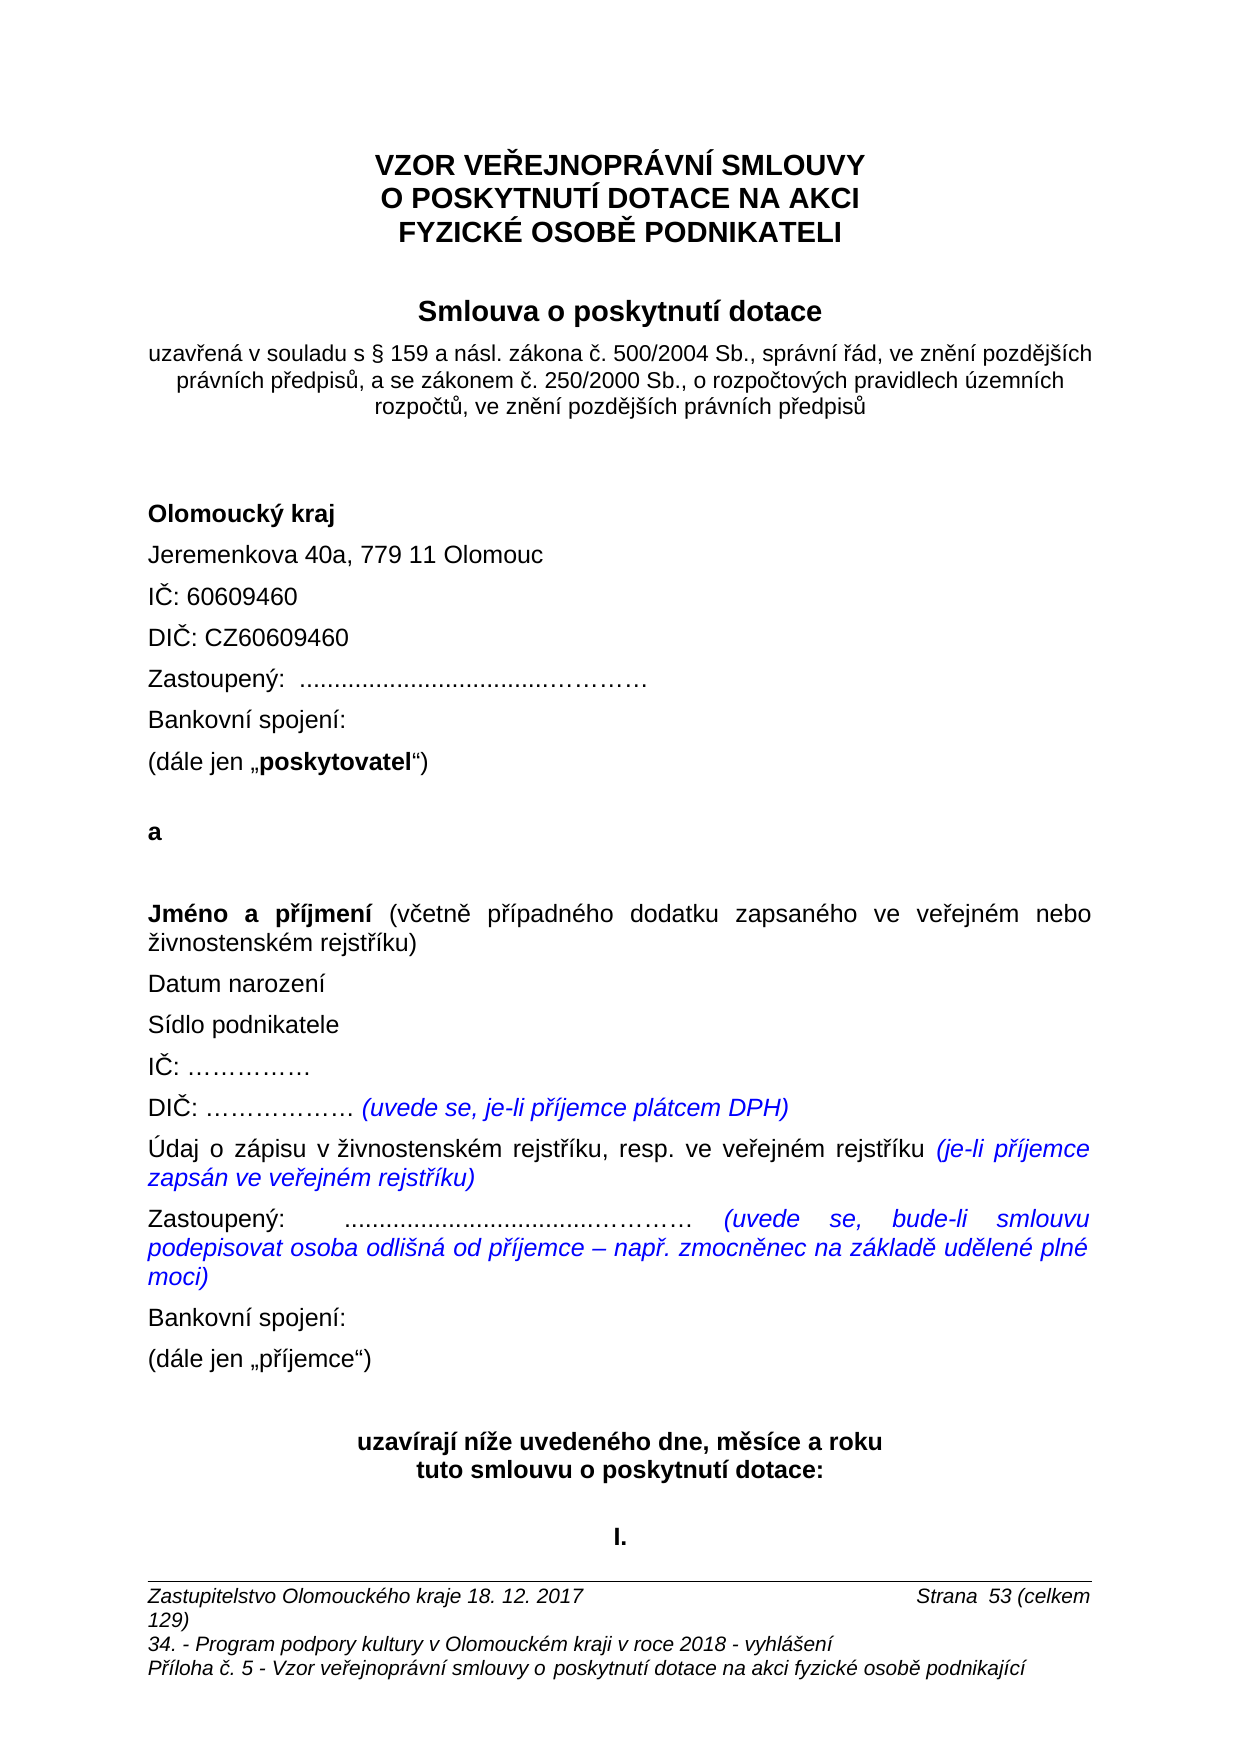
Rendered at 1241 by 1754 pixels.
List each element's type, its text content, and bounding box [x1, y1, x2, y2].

text Jméno a příjmení (včetně případného dodatku zapsaného ve veřejném nebo živnostenském rejstříku) [148, 899, 1092, 957]
text uzavřená v souladu s § 159 a násl. zákona č. 500/2004 Sb., správní řád, ve znění pozdějších právních předpisů, a se zákonem č. 250/2000 Sb., o rozpočtových pravidlech územních rozpočtů, ve znění pozdějších právních předpisů [148, 340, 1092, 419]
text DIČ: ……………… (uvede se, je-li příjemce plátcem DPH) [148, 1093, 1092, 1122]
text Zastoupený: ....................................………… [148, 664, 1092, 693]
text VZOR VEŘEJNOPRÁVNÍ SMLOUVY [148, 148, 1092, 181]
text a [148, 817, 1092, 845]
text (dále jen „příjemce“) [148, 1344, 1092, 1373]
text O POSKYTNUTÍ DOTACE NA AKCI [148, 181, 1092, 215]
text IČ: …………… [148, 1052, 1092, 1080]
text Bankovní spojení: [148, 1303, 1092, 1332]
text Smlouva o poskytnutí dotace [148, 294, 1092, 328]
text uzavírají níže uvedeného dne, měsíce a roku tuto smlouvu o poskytnutí dotace: [148, 1427, 1092, 1484]
text Údaj o zápisu v živnostenském rejstříku, resp. ve veřejném rejstříku (je-li příjemce zapsán ve veřejném rejstříku) [148, 1134, 1092, 1192]
text Olomoucký kraj [148, 499, 1092, 528]
text Zastoupený: ....................................………… (uvede se, bude-li smlouvu podepisovat osoba odlišná od příjemce – např. zmocněnec na základě udělené plné moci) [148, 1204, 1092, 1290]
text FYZICKÉ OSOBĚ PODNIKATELI [148, 215, 1092, 248]
text DIČ: CZ60609460 [148, 623, 1092, 652]
text (dále jen „poskytovatel“) [148, 747, 1092, 775]
text Bankovní spojení: [148, 705, 1092, 734]
text Datum narození [148, 969, 1092, 998]
text Sídlo podnikatele [148, 1010, 1092, 1039]
text Jeremenkova 40a, 779 11 Olomouc [148, 540, 1092, 569]
text I. [148, 1522, 1092, 1550]
text IČ: 60609460 [148, 582, 1092, 610]
